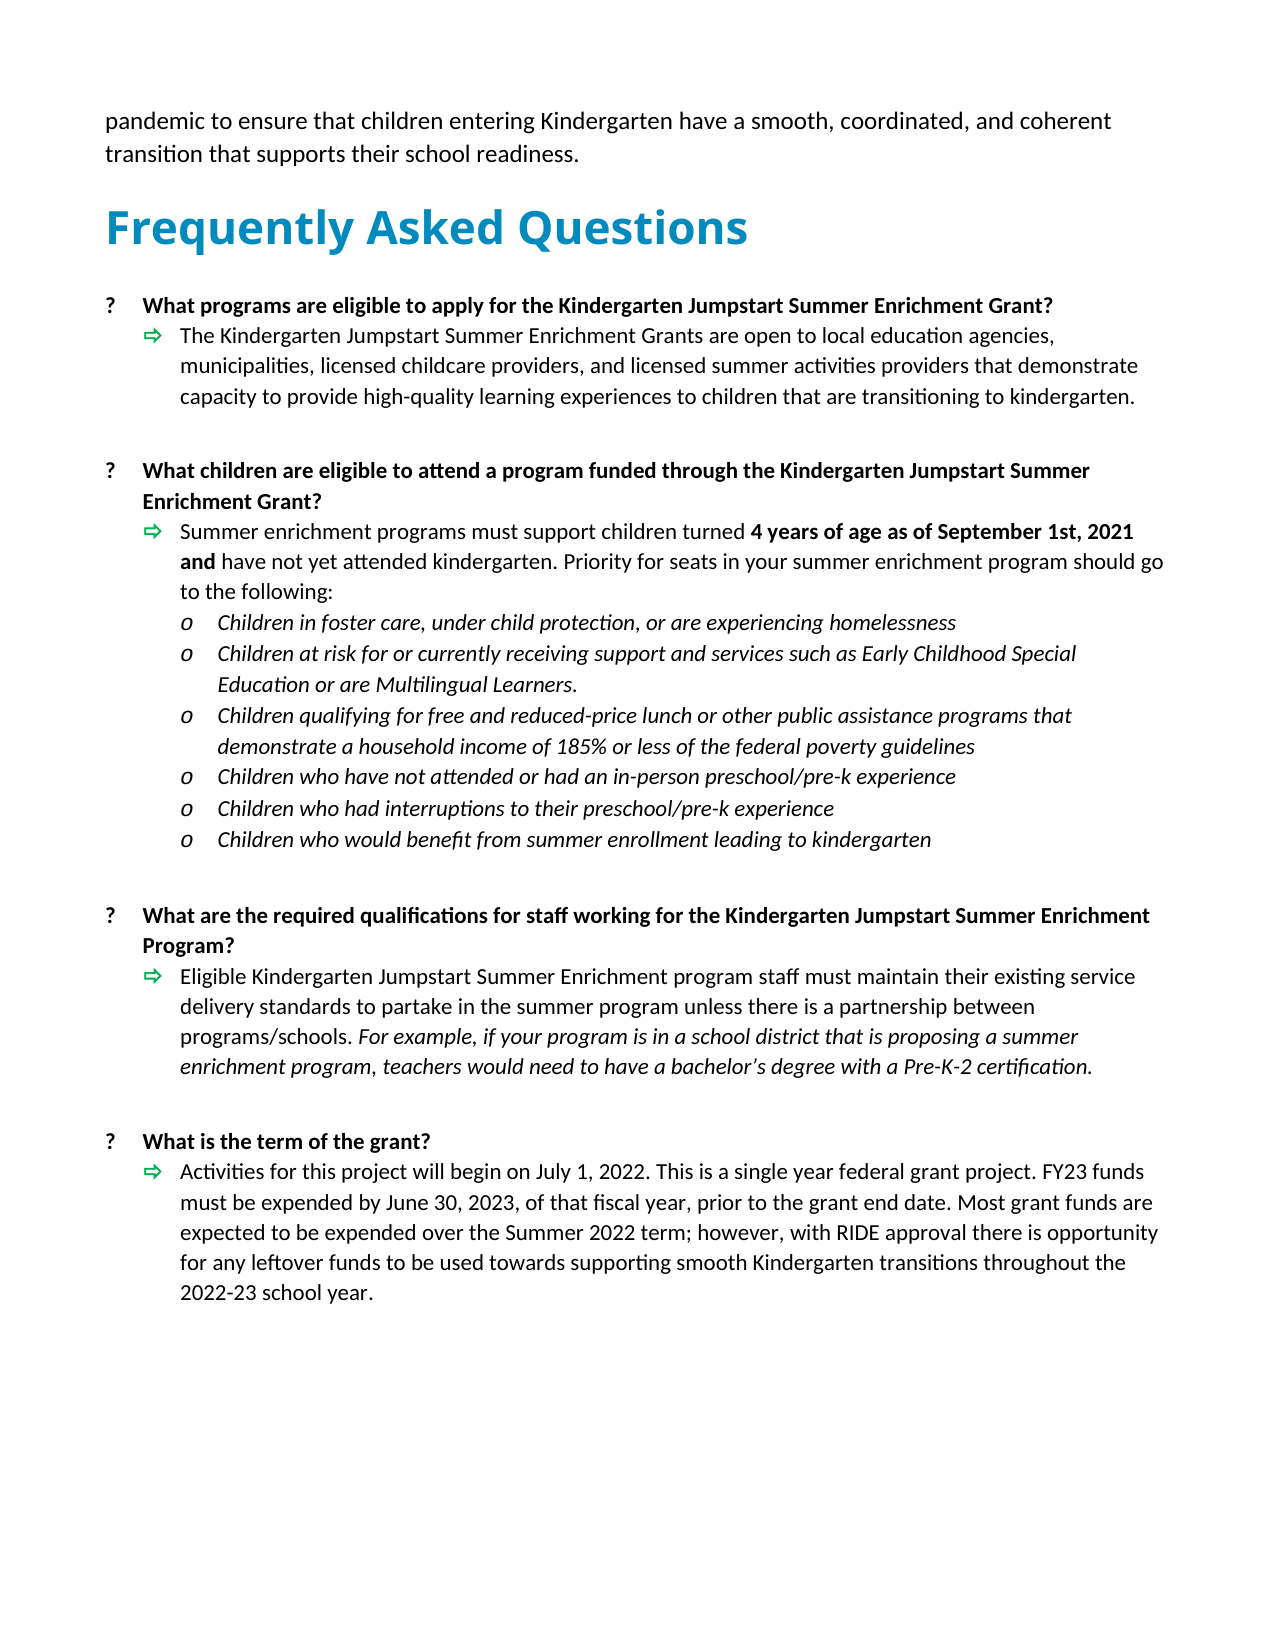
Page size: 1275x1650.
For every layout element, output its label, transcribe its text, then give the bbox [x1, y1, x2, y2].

list Activities for this project will begin on July 1, 2022. This is a single year federal grant project. FY23 funds must be expended by June 30, 2023, of that fiscal year, prior to the grant end date. Most grant funds are expected to be expended over the Summer 2022 term; however, with RIDE approval there is opportunity for any leftover funds to be used towards supporting smooth Kindergarten transitions throughout the 2022-23 school year. [142, 1157, 1170, 1306]
list Children who have not attended or had an in-person preschool/pre-k experience [180, 762, 1170, 791]
list Eligible Kindergarten Jumpstart Summer Enrichment program staff must maintain their existing service delivery standards to partake in the summer program unless there is a partnership between programs/schools. For example, if your program is in a school district that is proposing a summer enrichment program, teachers would need to have a bachelor’s degree with a Pre-K-2 certification. [142, 962, 1170, 1080]
list Summer enrichment programs must support children turned 4 years of age as of September 1st, 2021 and have not yet attended kindergarten. Priority for seats in your summer enrichment program should go to the following: [142, 517, 1170, 606]
list What is the term of the grant? [105, 1127, 1170, 1155]
list Children who had interruptions to their preschool/pre-k experience [180, 794, 1170, 823]
subtitle Frequently Asked Questions [105, 196, 1170, 258]
list What programs are eligible to apply for the Kindergarten Jumpstart Summer Enrichment Grant? [105, 291, 1170, 319]
list What are the required qualifications for staff working for the Kindergarten Jumpstart Summer Enrichment Program? [105, 901, 1170, 959]
list The Kindergarten Jumpstart Summer Enrichment Grants are open to local education agencies, municipalities, licensed childcare providers, and licensed summer activities providers that demonstrate capacity to provide high-quality learning experiences to children that are transitioning to kindergarten. [142, 321, 1170, 410]
list Children at risk for or currently receiving support and services such as Early Childhood Special Education or are Multilingual Learners. [180, 639, 1170, 698]
list Children in foster care, under child protection, or are experiencing homelessness [180, 608, 1170, 637]
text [105, 105, 1170, 168]
list What children are eligible to attend a program funded through the Kindergarten Jumpstart Summer Enrichment Grant? [105, 457, 1170, 515]
list Children who would benefit from summer enrollment leading to kindergarten [180, 825, 1170, 854]
list Children qualifying for free and reduced-price lunch or other public assistance programs that demonstrate a household income of 185% or less of the federal poverty guidelines [180, 701, 1170, 760]
